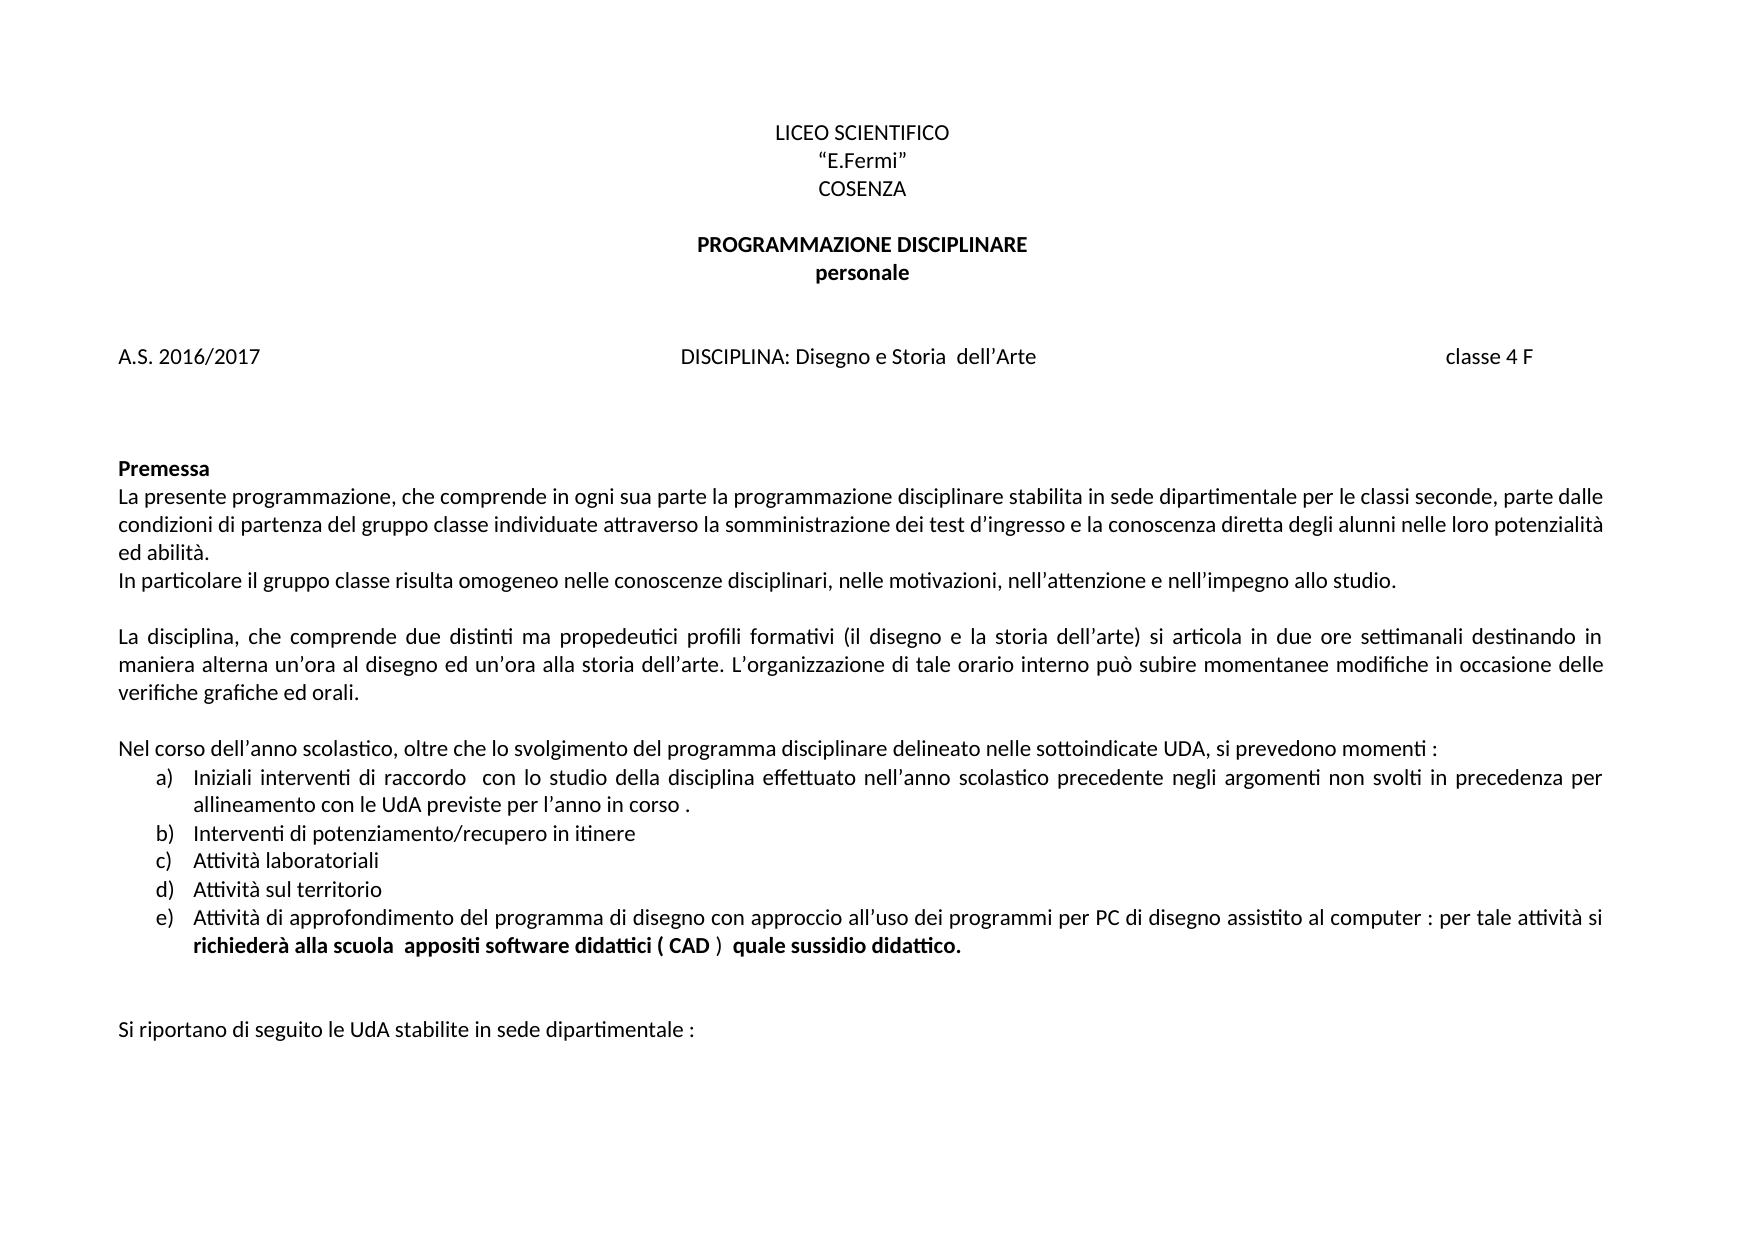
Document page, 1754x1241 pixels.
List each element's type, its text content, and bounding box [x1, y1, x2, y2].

text La disciplina, che comprende due distinti ma propedeutici profili formativi (il disegno e la storia dell’arte) si articola in due ore settimanali destinando in maniera alterna un’ora al disegno ed un’ora alla storia dell’arte. L’organizzazione di tale orario interno può subire momentanee modifiche in occasione delle verifiche grafiche ed orali. [118, 622, 1606, 707]
text Nel corso dell’anno scolastico, oltre che lo svolgimento del programma disciplinare delineato nelle sottoindicate UDA, si prevedono momenti : [118, 734, 1606, 763]
text Premessa [118, 454, 1606, 482]
text In particolare il gruppo classe risulta omogeneo nelle conoscenze disciplinari, nelle motivazioni, nell’attenzione e nell’impegno allo studio. [118, 566, 1606, 594]
text Si riportano di seguito le UdA stabilite in sede dipartimentale : [118, 1015, 1606, 1043]
text “E.Fermi” [118, 146, 1606, 174]
text La presente programmazione, che comprende in ogni sua parte la programmazione disciplinare stabilita in sede dipartimentale per le classi seconde, parte dalle condizioni di partenza del gruppo classe individuate attraverso la somministrazione dei test d’ingresso e la conoscenza diretta degli alunni nelle loro potenzialità ed abilità. [118, 482, 1606, 566]
list Iniziali interventi di raccordo con lo studio della disciplina effettuato nell’anno scolastico precedente negli argomenti non svolti in precedenza per allineamento con le UdA previste per l’anno in corso . [156, 763, 1606, 819]
text COSENZA [118, 174, 1606, 202]
list Attività laboratoriali [156, 847, 1606, 875]
list Attività sul territorio [156, 875, 1606, 903]
text PROGRAMMAZIONE DISCIPLINARE [118, 230, 1606, 258]
list Attività di approfondimento del programma di disegno con approccio all’uso dei programmi per PC di disegno assistito al computer : per tale attività si richiederà alla scuola appositi software didattici ( CAD ) quale sussidio didattico. [156, 903, 1606, 959]
text A.S. 2016/2017 DISCIPLINA: Disegno e Storia dell’Arte classe 4 F [118, 342, 1606, 370]
text LICEO SCIENTIFICO [118, 118, 1606, 146]
text personale [118, 258, 1606, 286]
list Interventi di potenziamento/recupero in itinere [156, 819, 1606, 847]
